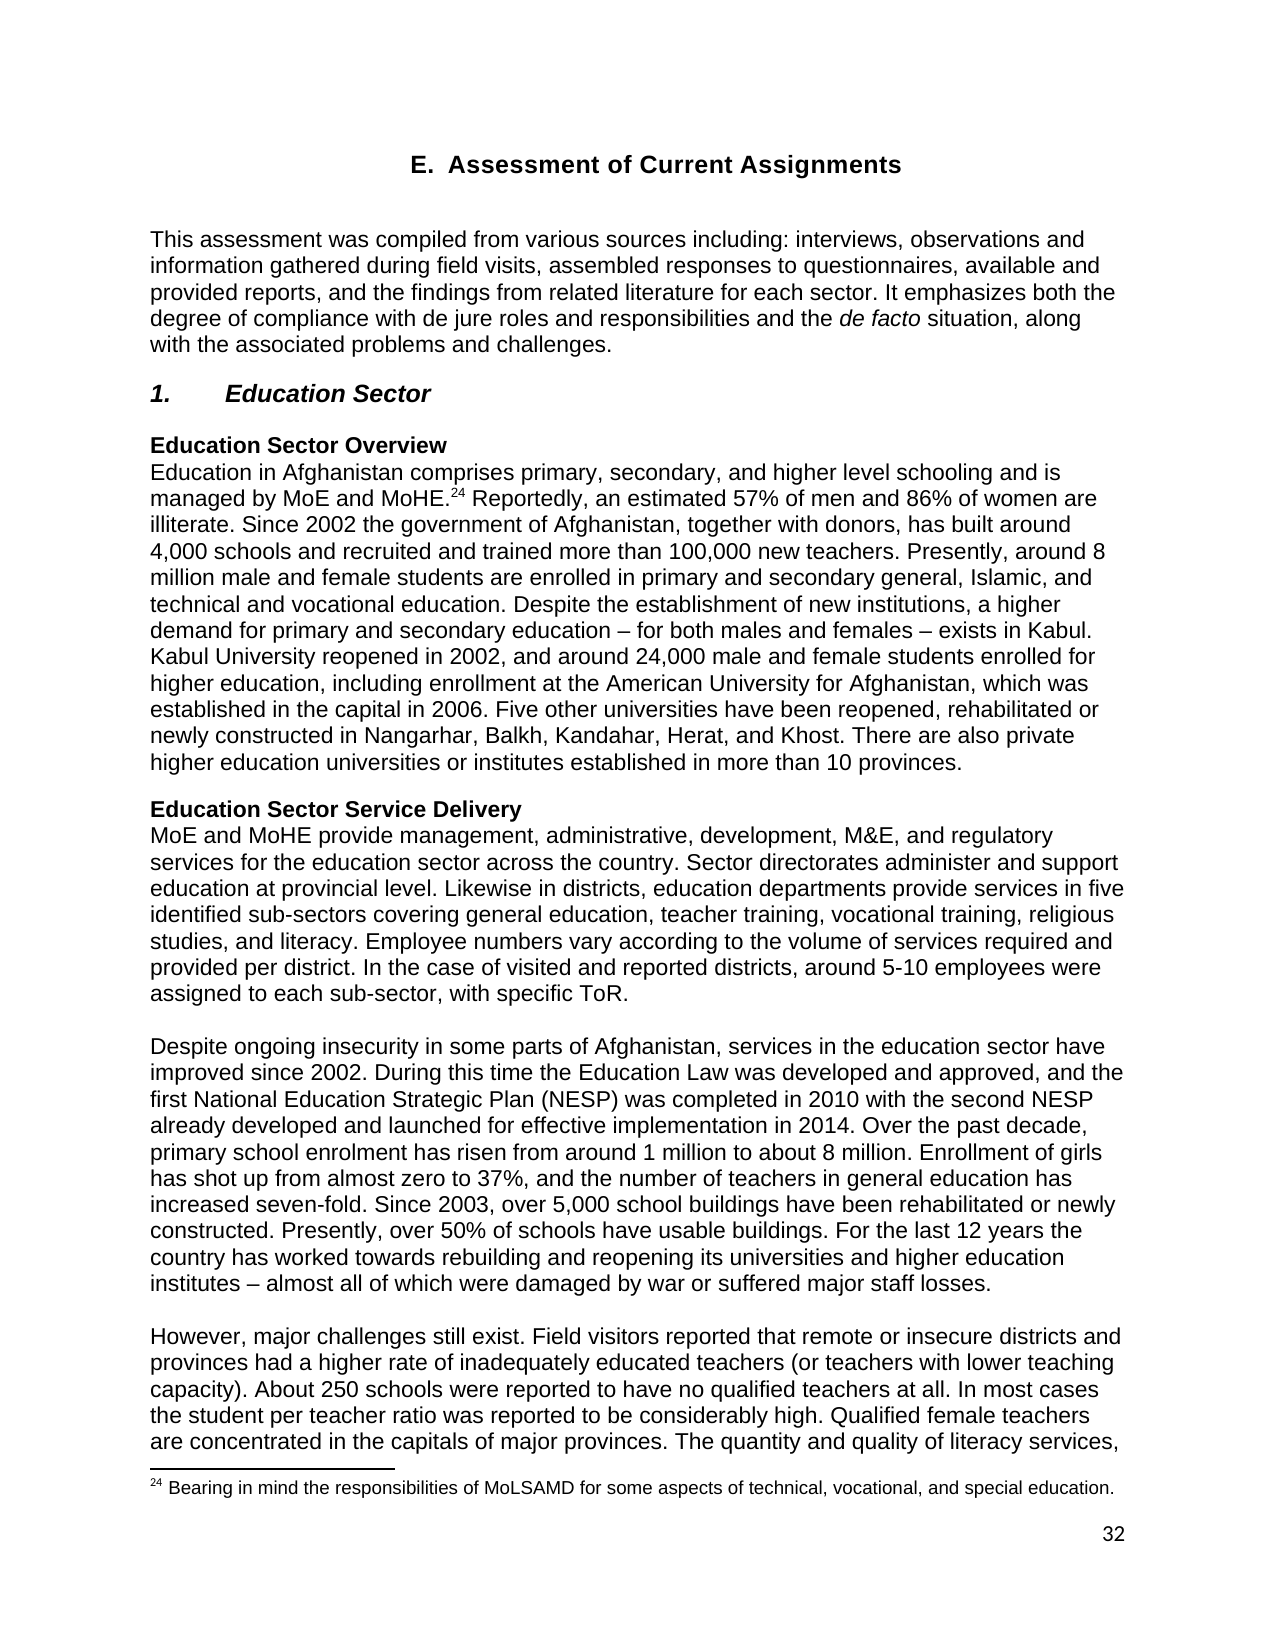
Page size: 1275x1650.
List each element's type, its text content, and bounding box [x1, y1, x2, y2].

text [150, 1323, 1125, 1455]
text Education Sector Service Delivery [150, 796, 1125, 822]
subtitle Assessment of Current Assignments [187, 150, 1125, 179]
text Despite ongoing insecurity in some parts of Afghanistan, services in the education sector have improved since 2002. During this time the Education Law was developed and approved, and the first National Education Strategic Plan (NESP) was completed in 2010 with the second NESP already developed and launched for effective implementation in 2014. Over the past decade, primary school enrolment has risen from around 1 million to about 8 million. Enrollment of girls has shot up from almost zero to 37%, and the number of teachers in general education has increased seven-fold. Since 2003, over 5,000 school buildings have been rehabilitated or newly constructed. Presently, over 50% of schools have usable buildings. For the last 12 years the country has worked towards rebuilding and reopening its universities and higher education institutes – almost all of which were damaged by war or suffered major staff losses. [150, 1033, 1125, 1297]
text Education Sector Overview [150, 432, 1125, 459]
text Education in Afghanistan comprises primary, secondary, and higher level schooling and is managed by MoE and MoHE. Reportedly, an estimated 57% of men and 86% of women are illiterate. Since 2002 the government of Afghanistan, together with donors, has built around 4,000 schools and recruited and trained more than 100,000 new teachers. Presently, around 8 million male and female students are enrolled in primary and secondary general, Islamic, and technical and vocational education. Despite the establishment of new institutions, a higher demand for primary and secondary education – for both males and females – exists in Kabul. Kabul University reopened in 2002, and around 24,000 male and female students enrolled for higher education, including enrollment at the American University for Afghanistan, which was established in the capital in 2006. Five other universities have been reopened, rehabilitated or newly constructed in Nangarhar, Balkh, Kandahar, Herat, and Khost. There are also private higher education universities or institutes established in more than 10 provinces. [150, 459, 1125, 775]
text This assessment was compiled from various sources including: interviews, observations and information gathered during field visits, assembled responses to questionnaires, available and provided reports, and the findings from related literature for each sector. It emphasizes both the degree of compliance with de jure roles and responsibilities and the de facto situation, along with the associated problems and challenges. [150, 226, 1125, 358]
text MoE and MoHE provide management, administrative, development, M&E, and regulatory services for the education sector across the country. Sector directorates administer and support education at provincial level. Likewise in districts, education departments provide services in five identified sub-sectors covering general education, teacher training, vocational training, religious studies, and literacy. Employee numbers vary according to the volume of services required and provided per district. In the case of visited and reported districts, around 5-10 employees were assigned to each sub-sector, with specific ToR. [150, 822, 1125, 1007]
subtitle 1. Education Sector [150, 378, 1125, 407]
